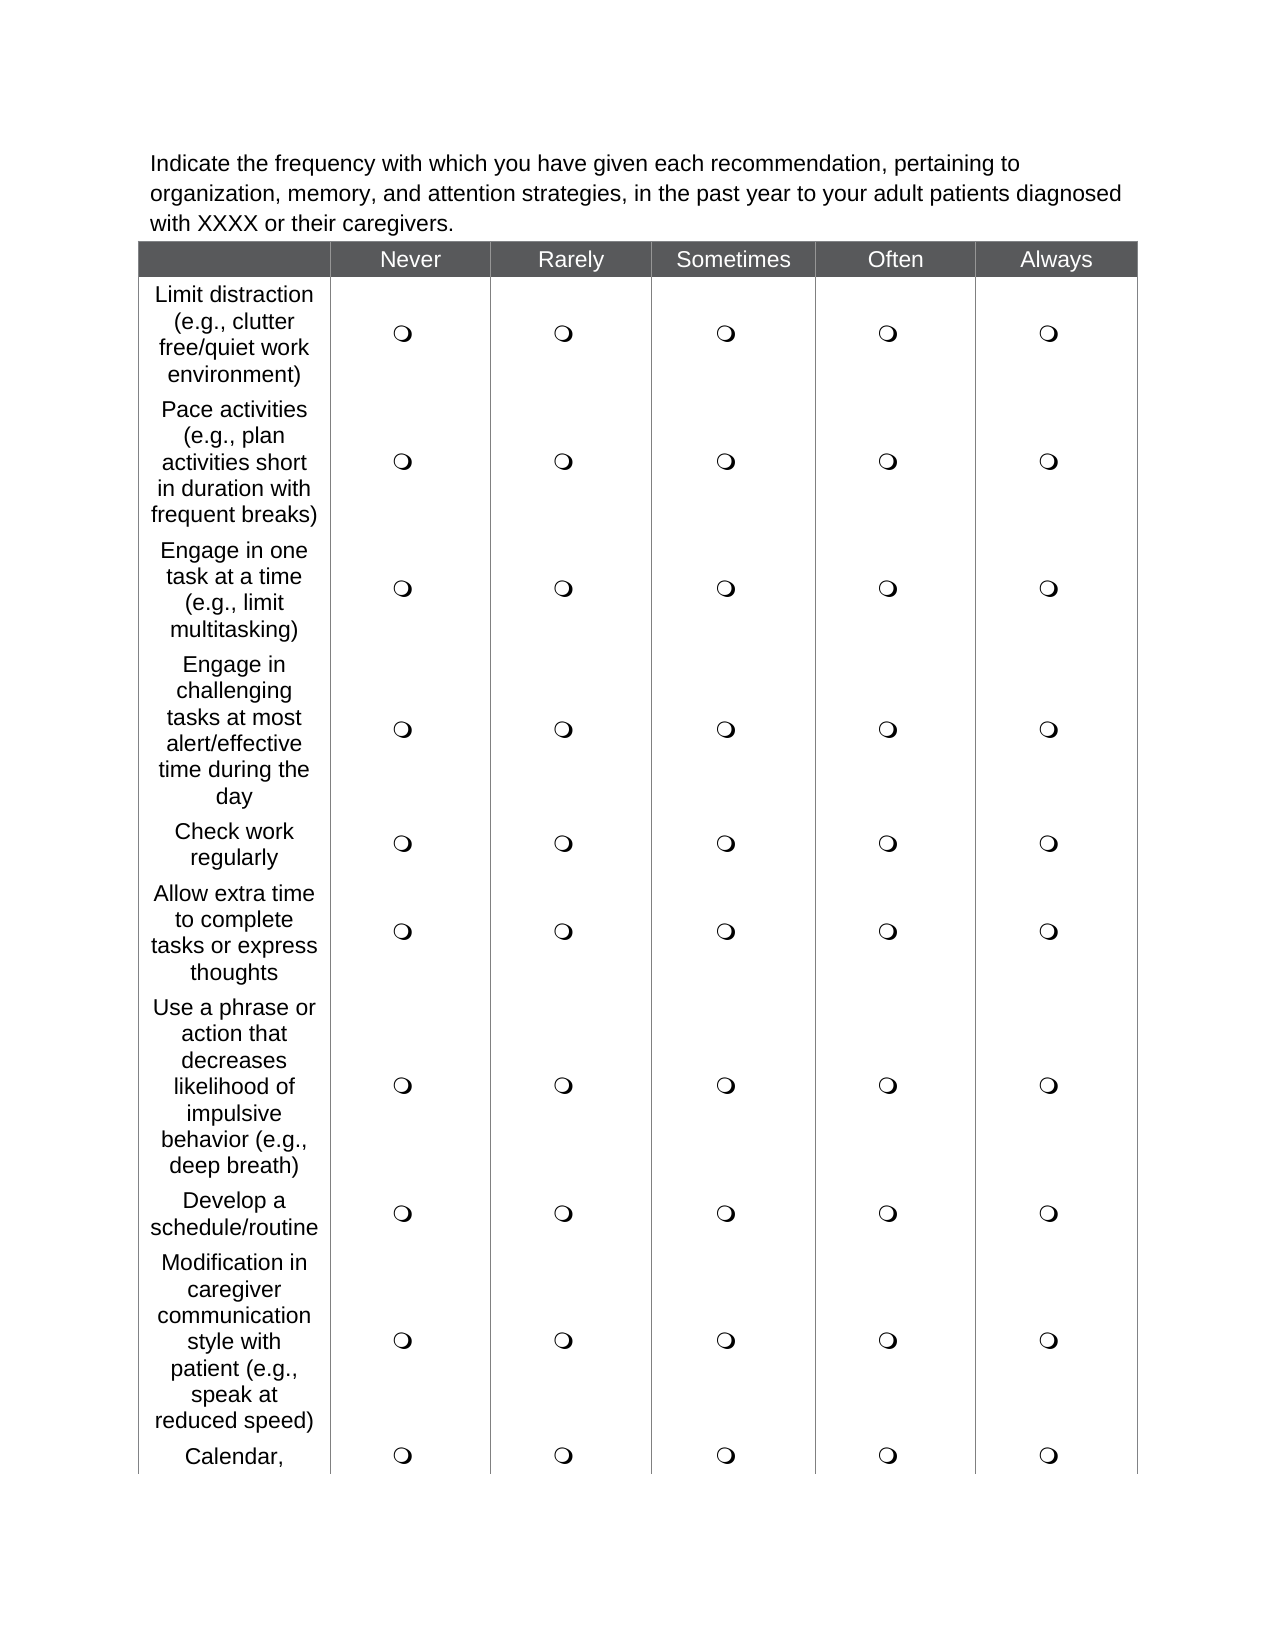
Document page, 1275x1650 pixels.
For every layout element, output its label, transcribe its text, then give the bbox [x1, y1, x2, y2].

table_cell [491, 1183, 651, 1245]
table_cell [331, 1245, 490, 1438]
table_cell [816, 391, 975, 532]
table_cell [491, 1245, 651, 1438]
table_cell [816, 1183, 975, 1245]
table_cell [331, 990, 490, 1183]
table_cell Engage in challenging tasks at most alert/effective time during the day [139, 646, 330, 813]
table_cell [976, 277, 1137, 391]
table_cell [976, 1183, 1137, 1245]
table_cell [652, 391, 815, 532]
table_cell [652, 1245, 815, 1438]
table_cell Use a phrase or action that decreases likelihood of impulsive behavior (e.g., deep breath) [139, 990, 330, 1183]
table_header Often [816, 242, 975, 277]
table_cell [976, 391, 1137, 532]
table_cell [816, 277, 975, 391]
table_cell [976, 1245, 1137, 1438]
table_cell [816, 875, 975, 989]
table_cell Check work regularly [139, 814, 330, 875]
table_cell [976, 814, 1137, 875]
table_cell [491, 532, 651, 646]
table_cell [652, 875, 815, 989]
table_cell [976, 875, 1137, 989]
table_cell [976, 1438, 1137, 1473]
table_cell Limit distraction (e.g., clutter free/quiet work environment) [139, 277, 330, 391]
table_cell [816, 814, 975, 875]
table_cell Allow extra time to complete tasks or express thoughts [139, 875, 330, 989]
table_cell [652, 532, 815, 646]
table_cell Develop a schedule/routine [139, 1183, 330, 1245]
table_cell [816, 646, 975, 813]
table_cell [331, 646, 490, 813]
table_cell [652, 1438, 815, 1473]
table_cell [491, 277, 651, 391]
table_cell [816, 532, 975, 646]
table_cell [331, 1438, 490, 1473]
table_cell [652, 1183, 815, 1245]
table_cell [816, 1245, 975, 1438]
table_cell Modification in caregiver communication style with patient (e.g., speak at reduced speed) [139, 1245, 330, 1438]
table_cell [331, 875, 490, 989]
table_cell [652, 277, 815, 391]
table_cell [491, 990, 651, 1183]
table_cell Engage in one task at a time (e.g., limit multitasking) [139, 532, 330, 646]
table_cell [652, 646, 815, 813]
table_header Always [976, 242, 1137, 277]
table_header Sometimes [652, 242, 815, 277]
table_header Rarely [491, 242, 651, 277]
table_cell Pace activities (e.g., plan activities short in duration with frequent breaks) [139, 391, 330, 532]
table_cell [976, 990, 1137, 1183]
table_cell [139, 1438, 330, 1473]
table_cell [331, 277, 490, 391]
table_cell [976, 646, 1137, 813]
table_cell [491, 646, 651, 813]
table_cell [491, 875, 651, 989]
table_cell [331, 1183, 490, 1245]
table_header Never [331, 242, 490, 277]
table_cell [331, 532, 490, 646]
table_cell [652, 990, 815, 1183]
table_cell [816, 990, 975, 1183]
table_cell [331, 391, 490, 532]
table_cell [816, 1438, 975, 1473]
table_cell [652, 814, 815, 875]
text Indicate the frequency with which you have given each recommendation, pertaining to organization, memory, and attention strategies, in the past year to your adult patients diagnosed with XXXX or their caregivers. [150, 150, 1125, 237]
table_cell [976, 532, 1137, 646]
table_header [139, 242, 330, 277]
table_cell [491, 814, 651, 875]
table_cell [491, 391, 651, 532]
table_cell [331, 814, 490, 875]
table_cell [491, 1438, 651, 1473]
